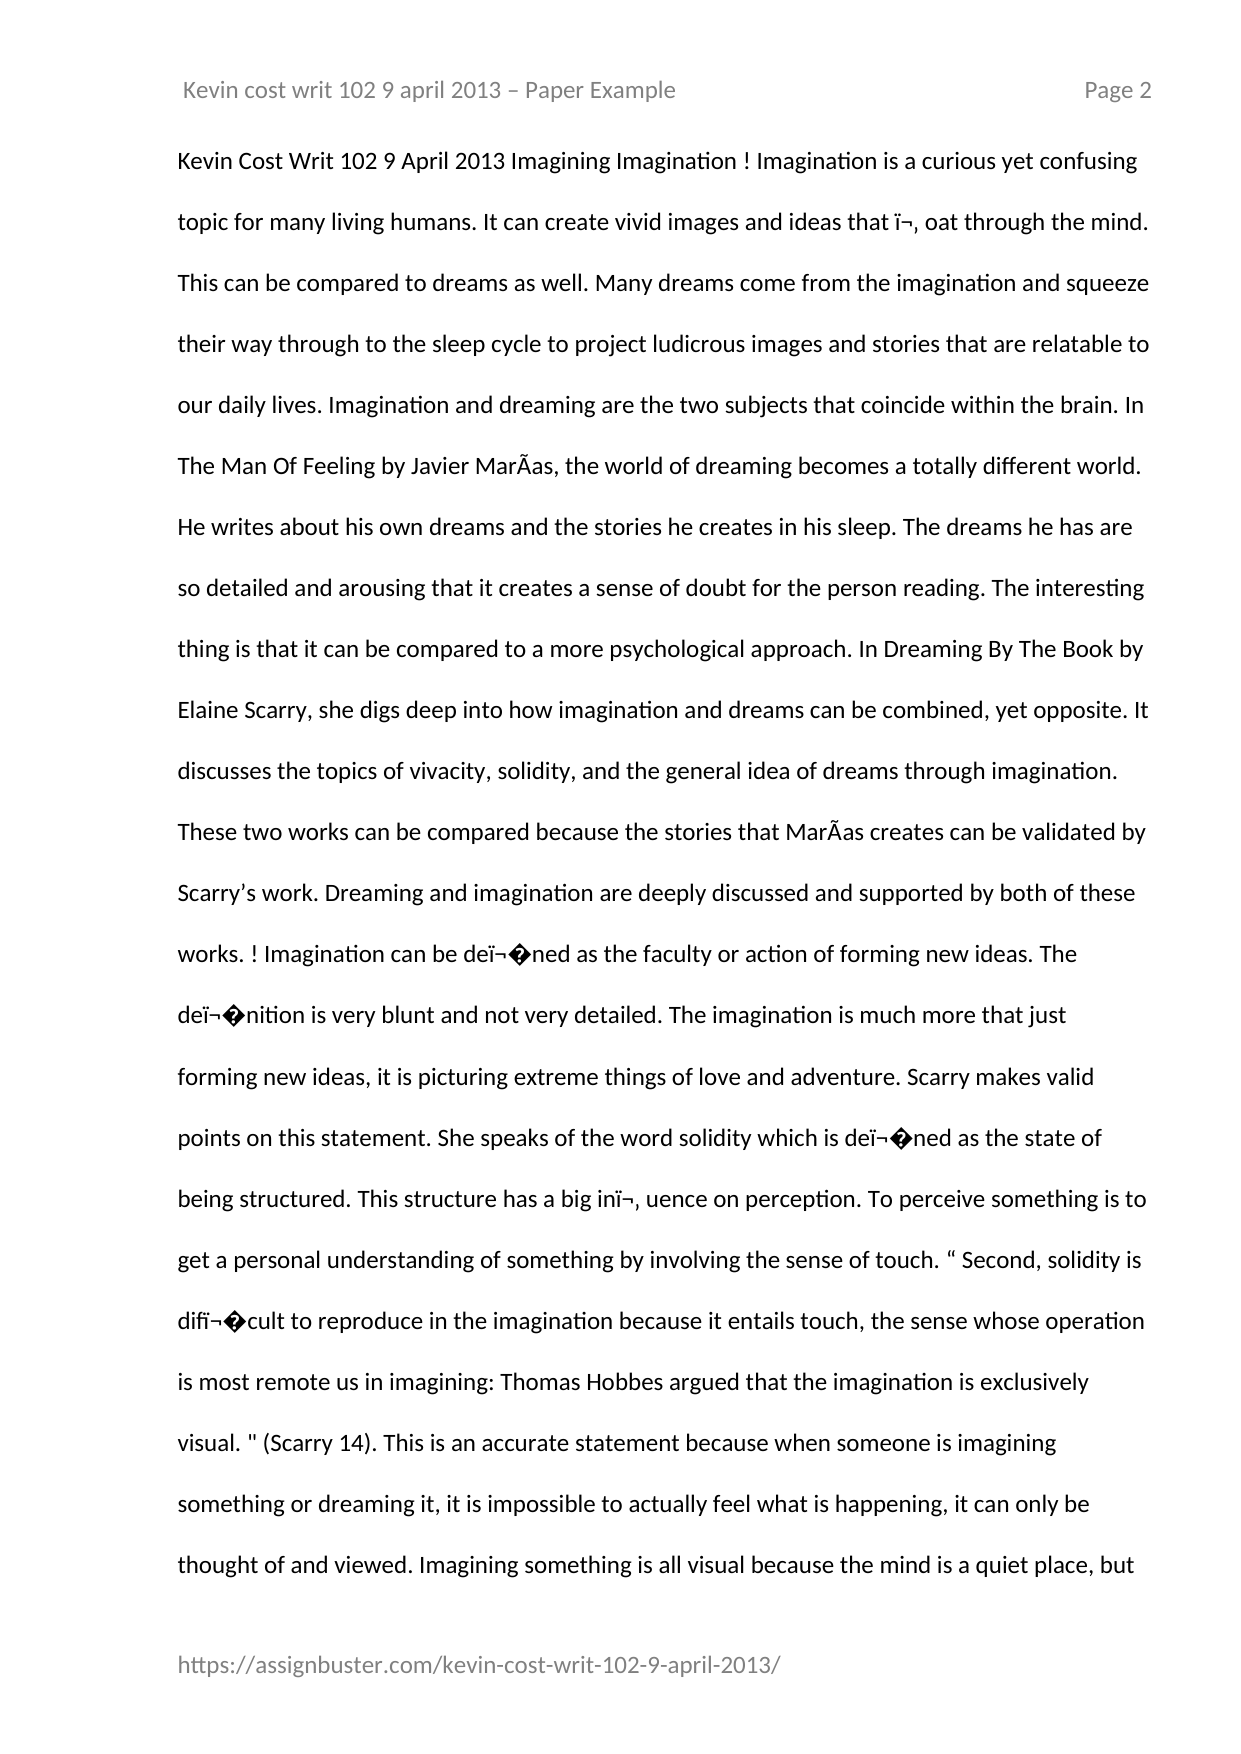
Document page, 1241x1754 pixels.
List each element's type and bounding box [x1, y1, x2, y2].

text [177, 145, 1152, 1579]
